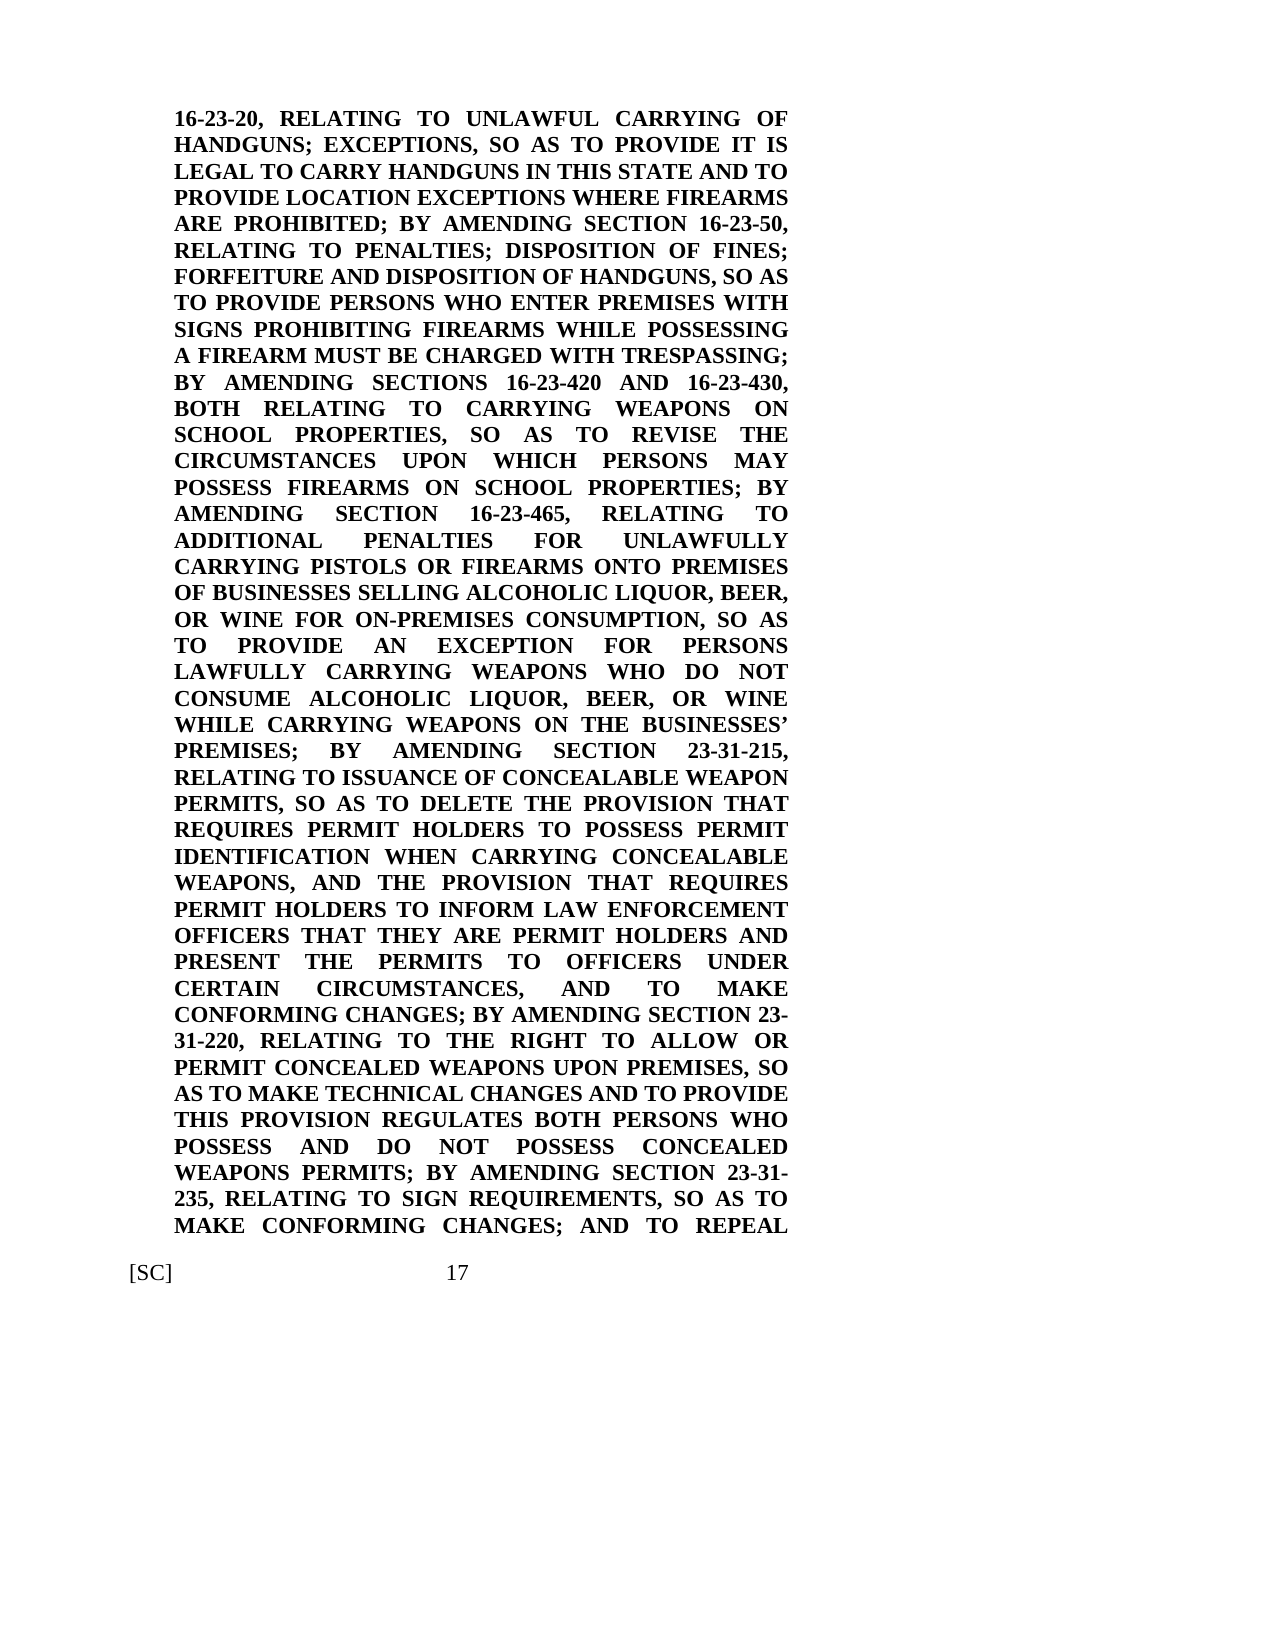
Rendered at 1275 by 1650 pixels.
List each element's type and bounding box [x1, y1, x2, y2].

title [129, 105, 789, 1238]
